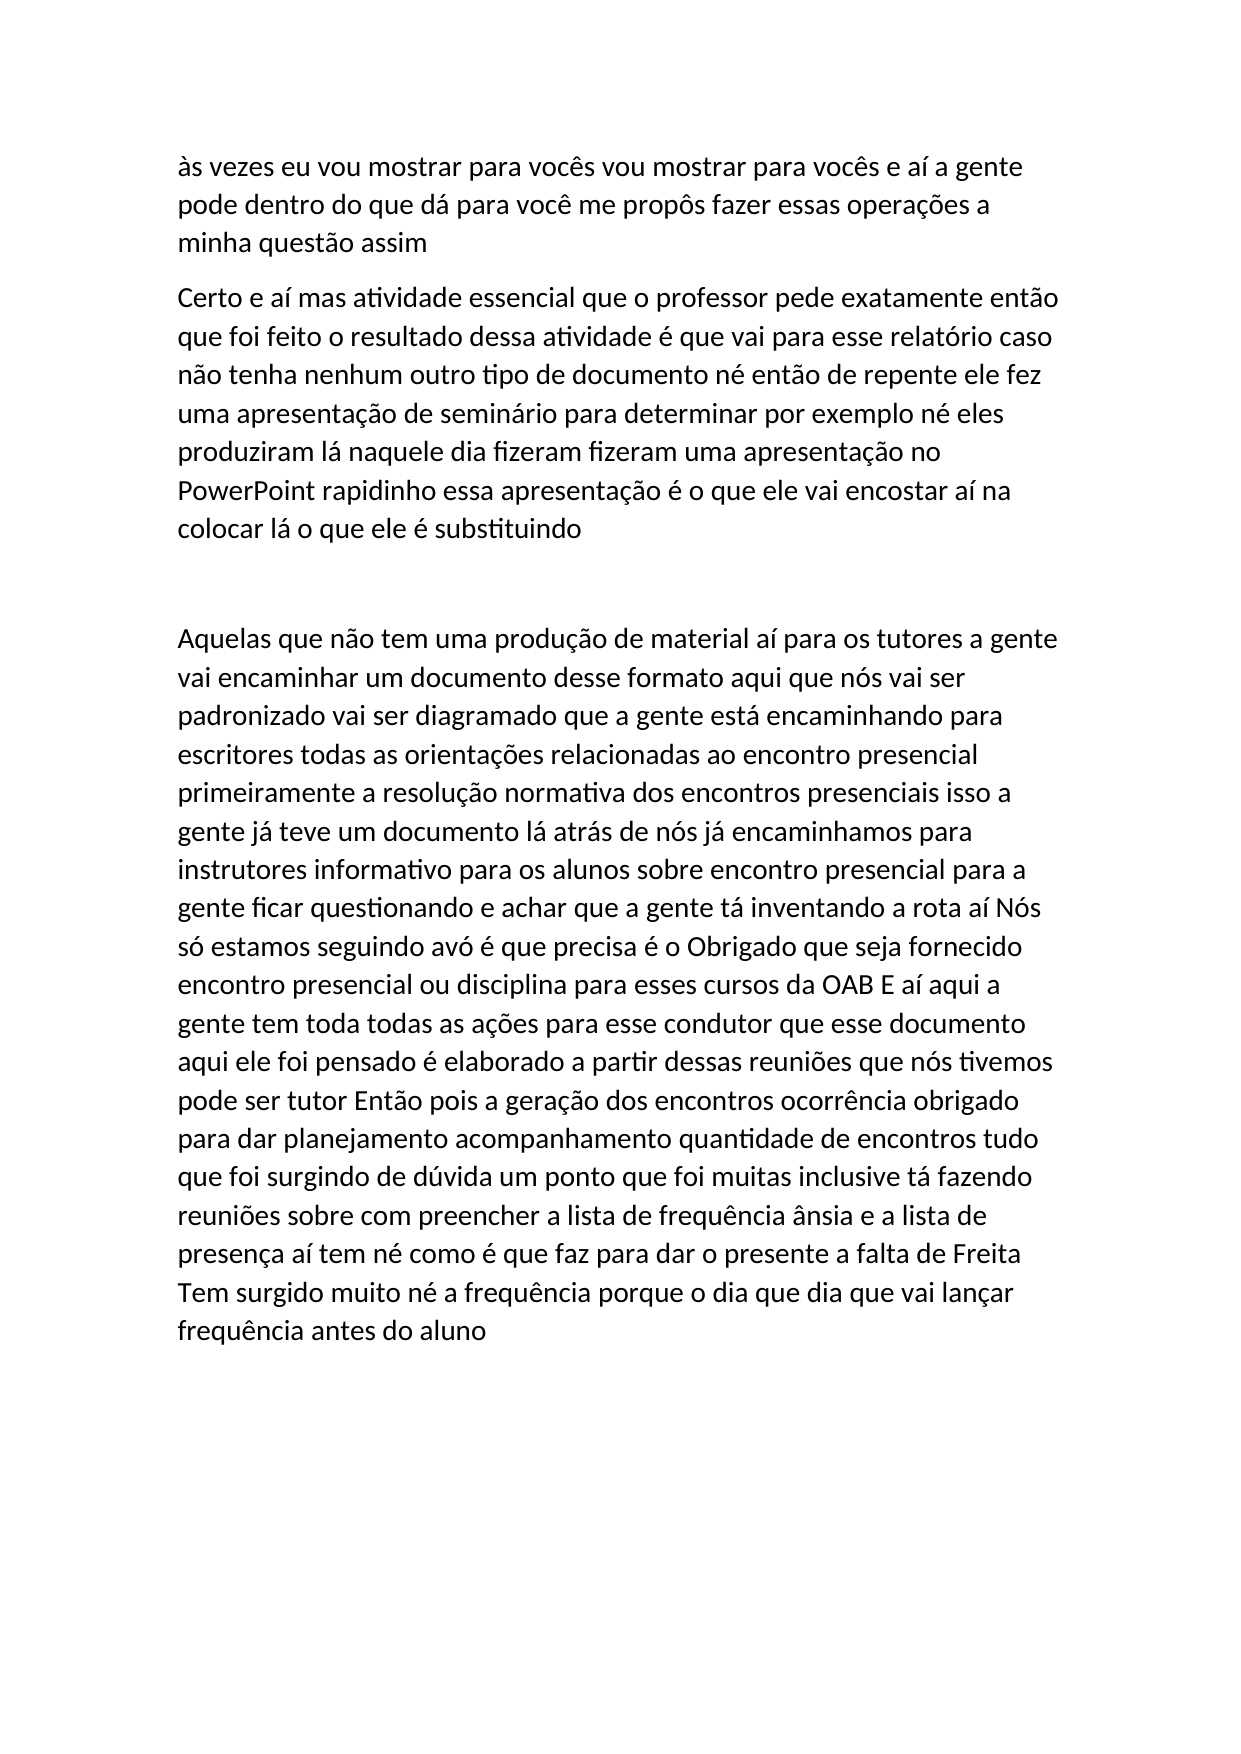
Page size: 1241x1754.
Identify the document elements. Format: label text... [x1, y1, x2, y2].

text Aquelas que não tem uma produção de material aí para os tutores a gente vai encaminhar um documento desse formato aqui que nós vai ser padronizado vai ser diagramado que a gente está encaminhando para escritores todas as orientações relacionadas ao encontro presencial primeiramente a resolução normativa dos encontros presenciais isso a gente já teve um documento lá atrás de nós já encaminhamos para instrutores informativo para os alunos sobre encontro presencial para a gente ficar questionando e achar que a gente tá inventando a rota aí Nós só estamos seguindo avó é que precisa é o Obrigado que seja fornecido encontro presencial ou disciplina para esses cursos da OAB E aí aqui a gente tem toda todas as ações para esse condutor que esse documento aqui ele foi pensado é elaborado a partir dessas reuniões que nós tivemos pode ser tutor Então pois a geração dos encontros ocorrência obrigado para dar planejamento acompanhamento quantidade de encontros tudo que foi surgindo de dúvida um ponto que foi muitas inclusive tá fazendo reuniões sobre com preencher a lista de frequência ânsia e a lista de presença aí tem né como é que faz para dar o presente a falta de Freita Tem surgido muito né a frequência porque o dia que dia que vai lançar frequência antes do aluno [177, 620, 1063, 1348]
text Certo e aí mas atividade essencial que o professor pede exatamente então que foi feito o resultado dessa atividade é que vai para esse relatório caso não tenha nenhum outro tipo de documento né então de repente ele fez uma apresentação de seminário para determinar por exemplo né eles produziram lá naquele dia fizeram fizeram uma apresentação no PowerPoint rapidinho essa apresentação é o que ele vai encostar aí na colocar lá o que ele é substituindo [177, 279, 1063, 546]
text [177, 148, 1063, 260]
